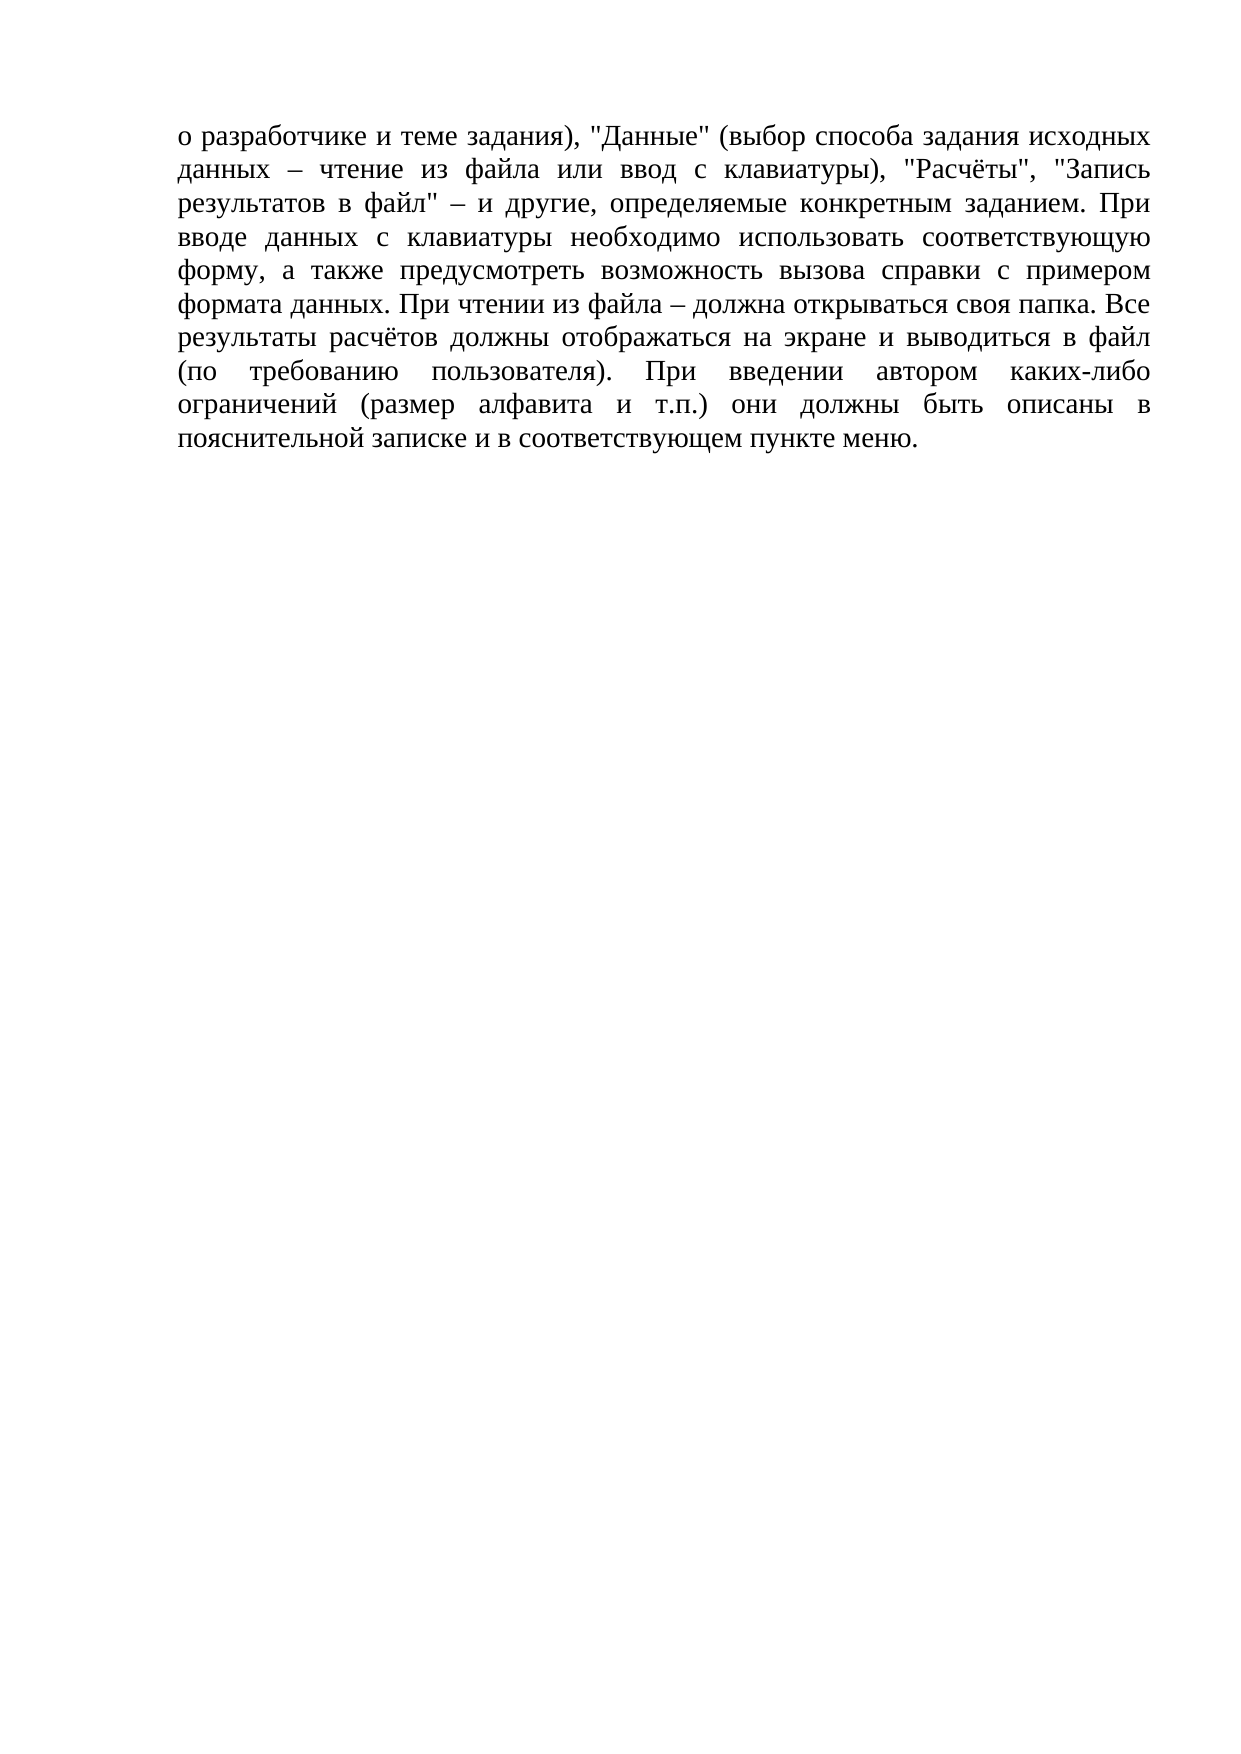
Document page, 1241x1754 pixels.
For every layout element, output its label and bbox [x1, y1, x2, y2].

text [177, 118, 1152, 453]
